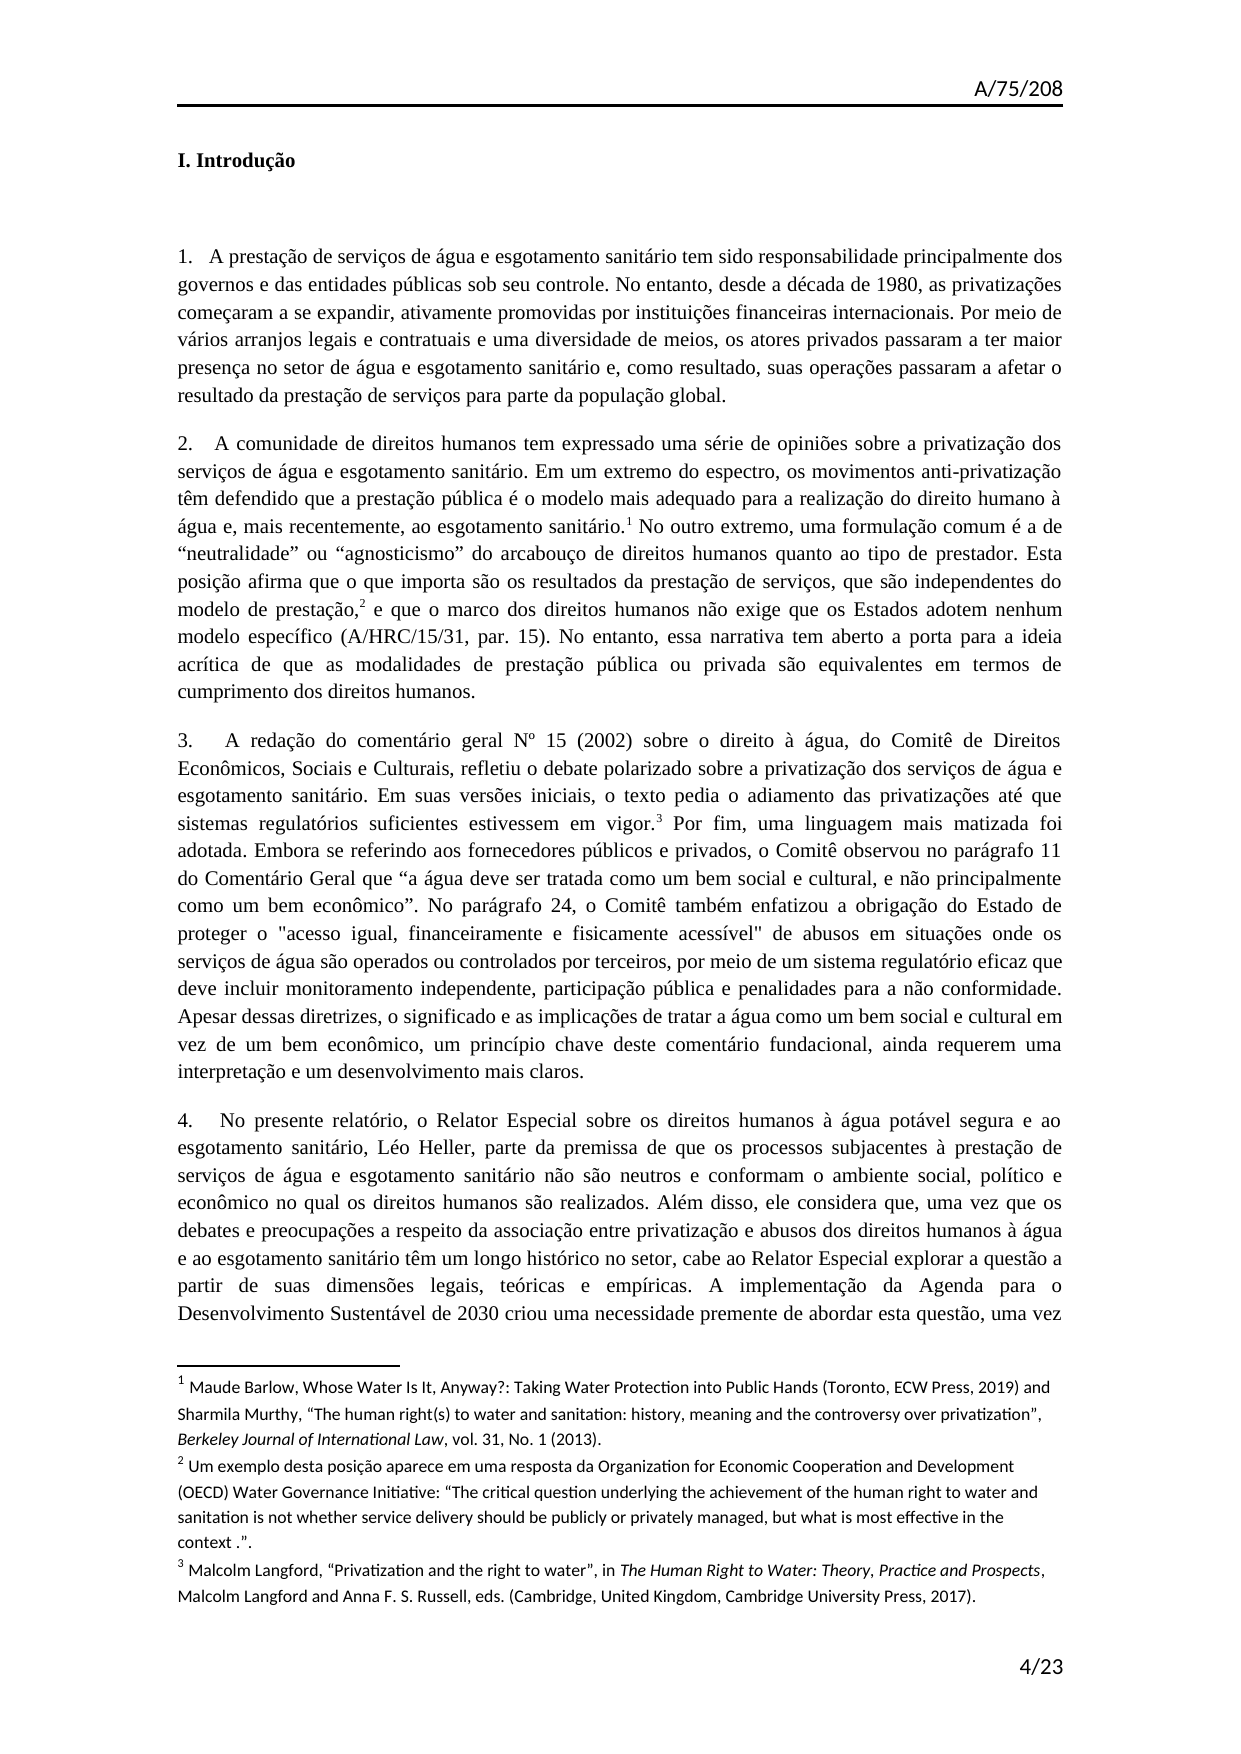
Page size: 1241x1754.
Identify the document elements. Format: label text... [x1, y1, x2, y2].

text 2. A comunidade de direitos humanos tem expressado uma série de opiniões sobre a privatização dos serviços de água e esgotamento sanitário. Em um extremo do espectro, os movimentos anti-privatização têm defendido que a prestação pública é o modelo mais adequado para a realização do direito humano à água e, mais recentemente, ao esgotamento sanitário. No outro extremo, uma formulação comum é a de “neutralidade” ou “agnosticismo” do arcabouço de direitos humanos quanto ao tipo de prestador. Esta posição afirma que o que importa são os resultados da prestação de serviços, que são independentes do modelo de prestação, e que o marco dos direitos humanos não exige que os Estados adotem nenhum modelo específico (A/HRC/15/31, par. 15). No entanto, essa narrativa tem aberto a porta para a ideia acrítica de que as modalidades de prestação pública ou privada são equivalentes em termos de cumprimento dos direitos humanos. [177, 431, 1063, 703]
text 3. A redação do comentário geral Nº 15 (2002) sobre o direito à água, do Comitê de Direitos Econômicos, Sociais e Culturais, refletiu o debate polarizado sobre a privatização dos serviços de água e esgotamento sanitário. Em suas versões iniciais, o texto pedia o adiamento das privatizações até que sistemas regulatórios suficientes estivessem em vigor. Por fim, uma linguagem mais matizada foi adotada. Embora se referindo aos fornecedores públicos e privados, o Comitê observou no parágrafo 11 do Comentário Geral que “a água deve ser tratada como um bem social e cultural, e não principalmente como um bem econômico”. No parágrafo 24, o Comitê também enfatizou a obrigação do Estado de proteger o "acesso igual, financeiramente e fisicamente acessível" de abusos em situações onde os serviços de água são operados ou controlados por terceiros, por meio de um sistema regulatório eficaz que deve incluir monitoramento independente, participação pública e penalidades para a não conformidade. Apesar dessas diretrizes, o significado e as implicações de tratar a água como um bem social e cultural em vez de um bem econômico, um princípio chave deste comentário fundacional, ainda requerem uma interpretação e um desenvolvimento mais claros. [177, 728, 1063, 1083]
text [177, 1107, 1063, 1325]
text I. Introdução [177, 148, 1063, 172]
text 1. A prestação de serviços de água e esgotamento sanitário tem sido responsabilidade principalmente dos governos e das entidades públicas sob seu controle. No entanto, desde a década de 1980, as privatizações começaram a se expandir, ativamente promovidas por instituições financeiras internacionais. Por meio de vários arranjos legais e contratuais e uma diversidade de meios, os atores privados passaram a ter maior presença no setor de água e esgotamento sanitário e, como resultado, suas operações passaram a afetar o resultado da prestação de serviços para parte da população global. [177, 244, 1063, 407]
